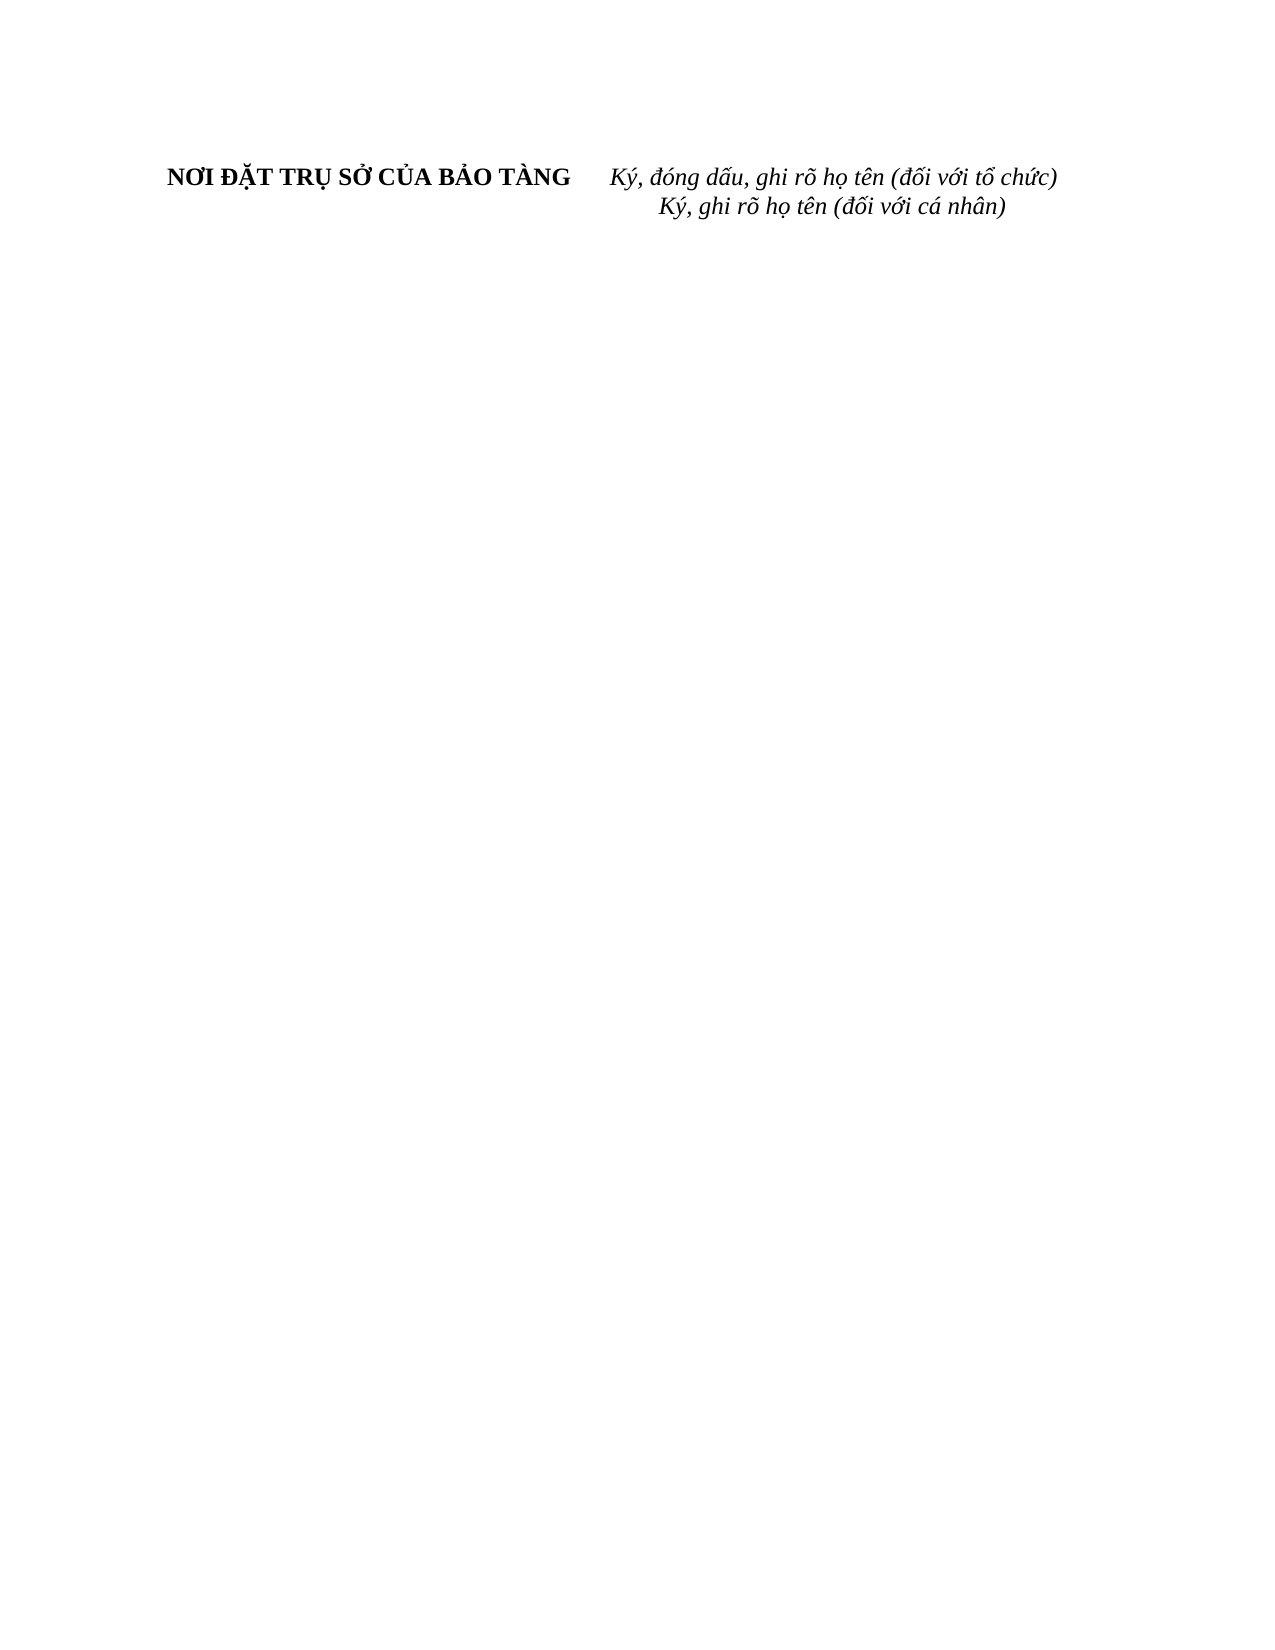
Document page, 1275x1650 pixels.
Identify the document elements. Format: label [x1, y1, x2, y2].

table_header [150, 150, 588, 220]
table_header [588, 150, 1079, 220]
